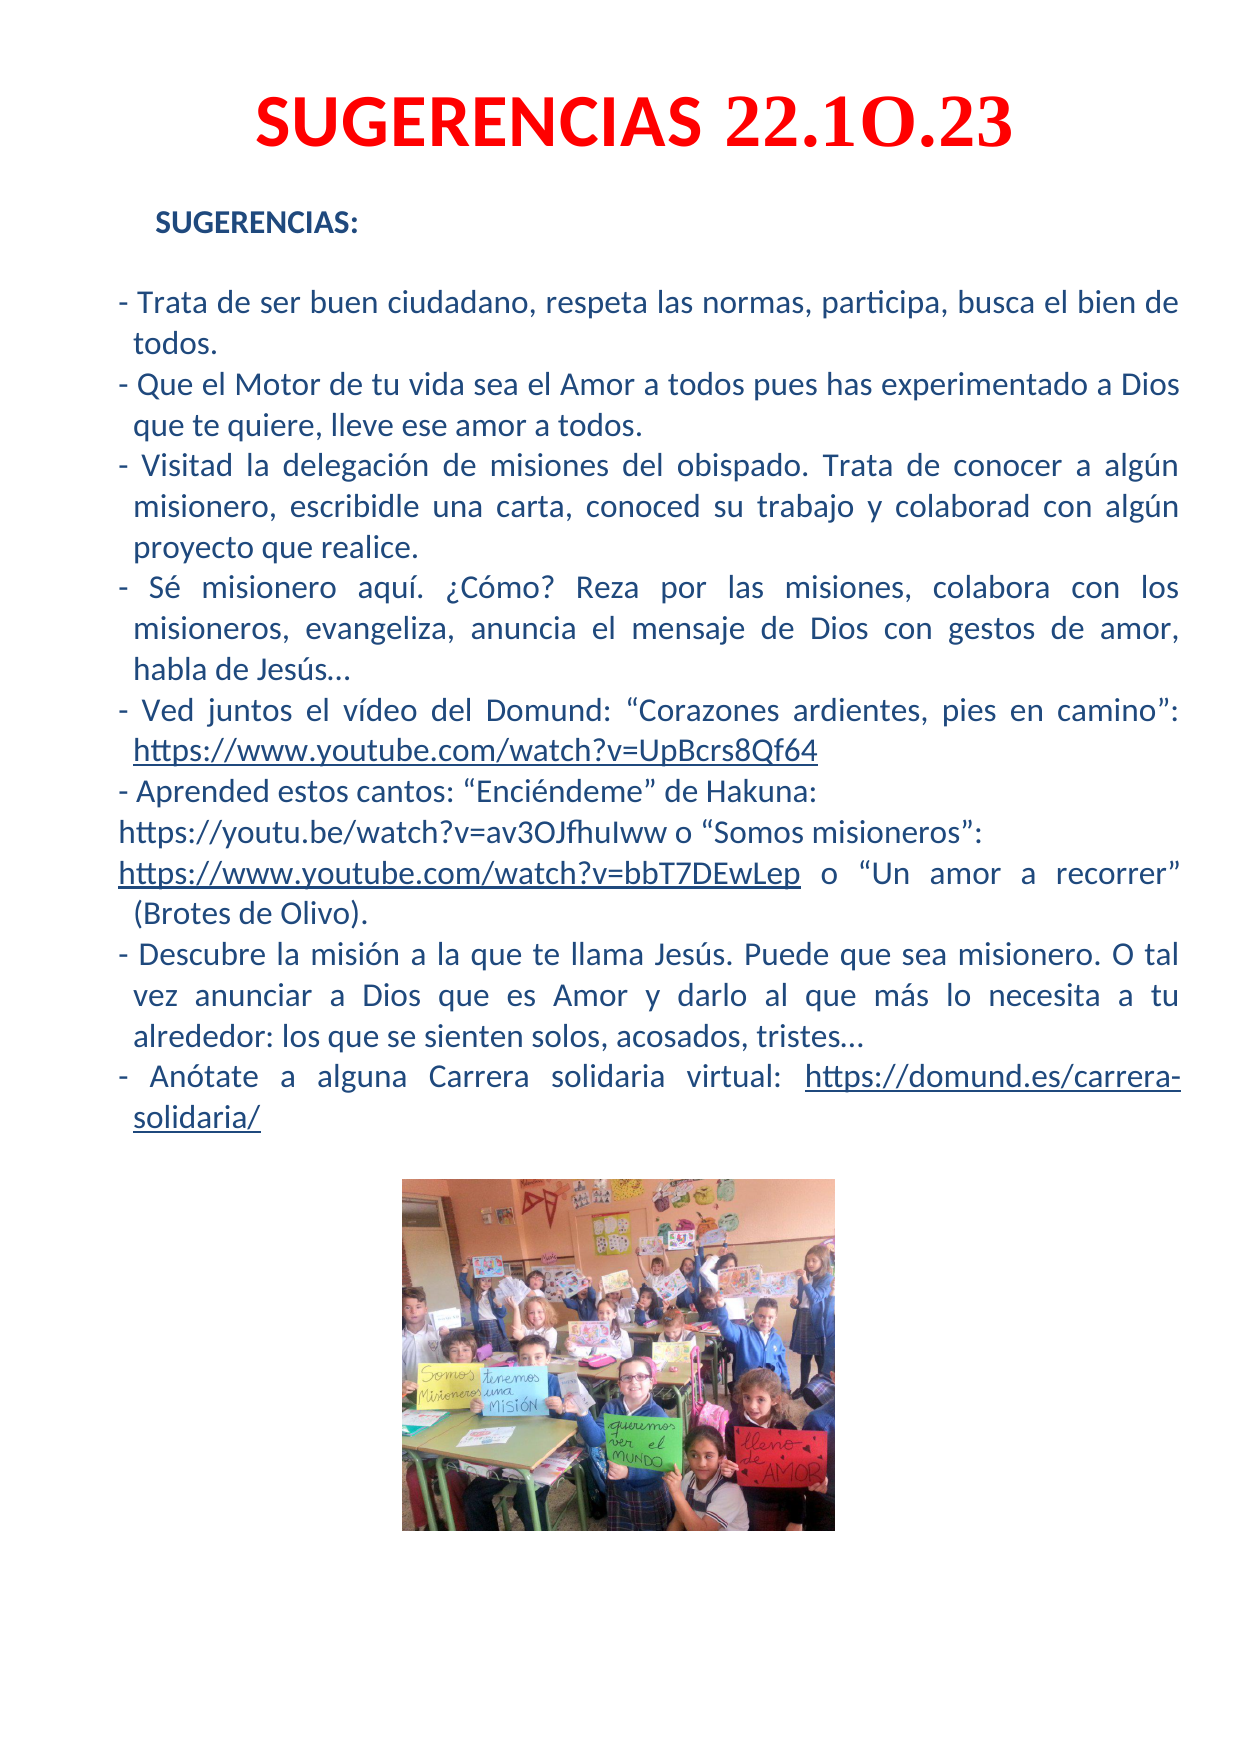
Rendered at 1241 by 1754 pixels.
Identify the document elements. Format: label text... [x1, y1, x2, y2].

text - Ved juntos el vídeo del Domund: “Corazones ardientes, pies en camino”: https://www.youtube.com/watch?v=UpBcrs8Qf64 [118, 689, 1181, 770]
text https://youtu.be/watch?v=av3OJfhuIww o “Somos misioneros”: [118, 811, 1181, 852]
text SUGERENCIAS 22.1O.23 [0, 74, 1240, 165]
picture [400, 1179, 839, 1534]
text - Descubre la misión a la que te llama Jesús. Puede que sea misionero. O tal vez anunciar a Dios que es Amor y darlo al que más lo necesita a tu alrededor: los que se sienten solos, acosados, tristes… [118, 933, 1181, 1055]
text - Aprended estos cantos: “Enciéndeme” de Hakuna: [118, 770, 1181, 811]
text - Trata de ser buen ciudadano, respeta las normas, participa, busca el bien de todos. [118, 281, 1181, 363]
text https://www.youtube.com/watch?v=bbT7DEwLep o “Un amor a recorrer” (Brotes de Olivo). [118, 852, 1181, 933]
text - Que el Motor de tu vida sea el Amor a todos pues has experimentado a Dios que te quiere, lleve ese amor a todos. [118, 363, 1181, 444]
text - Anótate a alguna Carrera solidaria virtual: https://domund.es/carrera-solidaria/ [118, 1055, 1181, 1137]
text - Visitad la delegación de misiones del obispado. Trata de conocer a algún misionero, escribidle una carta, conoced su trabajo y colaborad con algún proyecto que realice. [118, 444, 1181, 567]
text SUGERENCIAS: [118, 201, 1181, 242]
text - Sé misionero aquí. ¿Cómo? Reza por las misiones, colabora con los misioneros, evangeliza, anuncia el mensaje de Dios con gestos de amor, habla de Jesús… [118, 567, 1181, 689]
